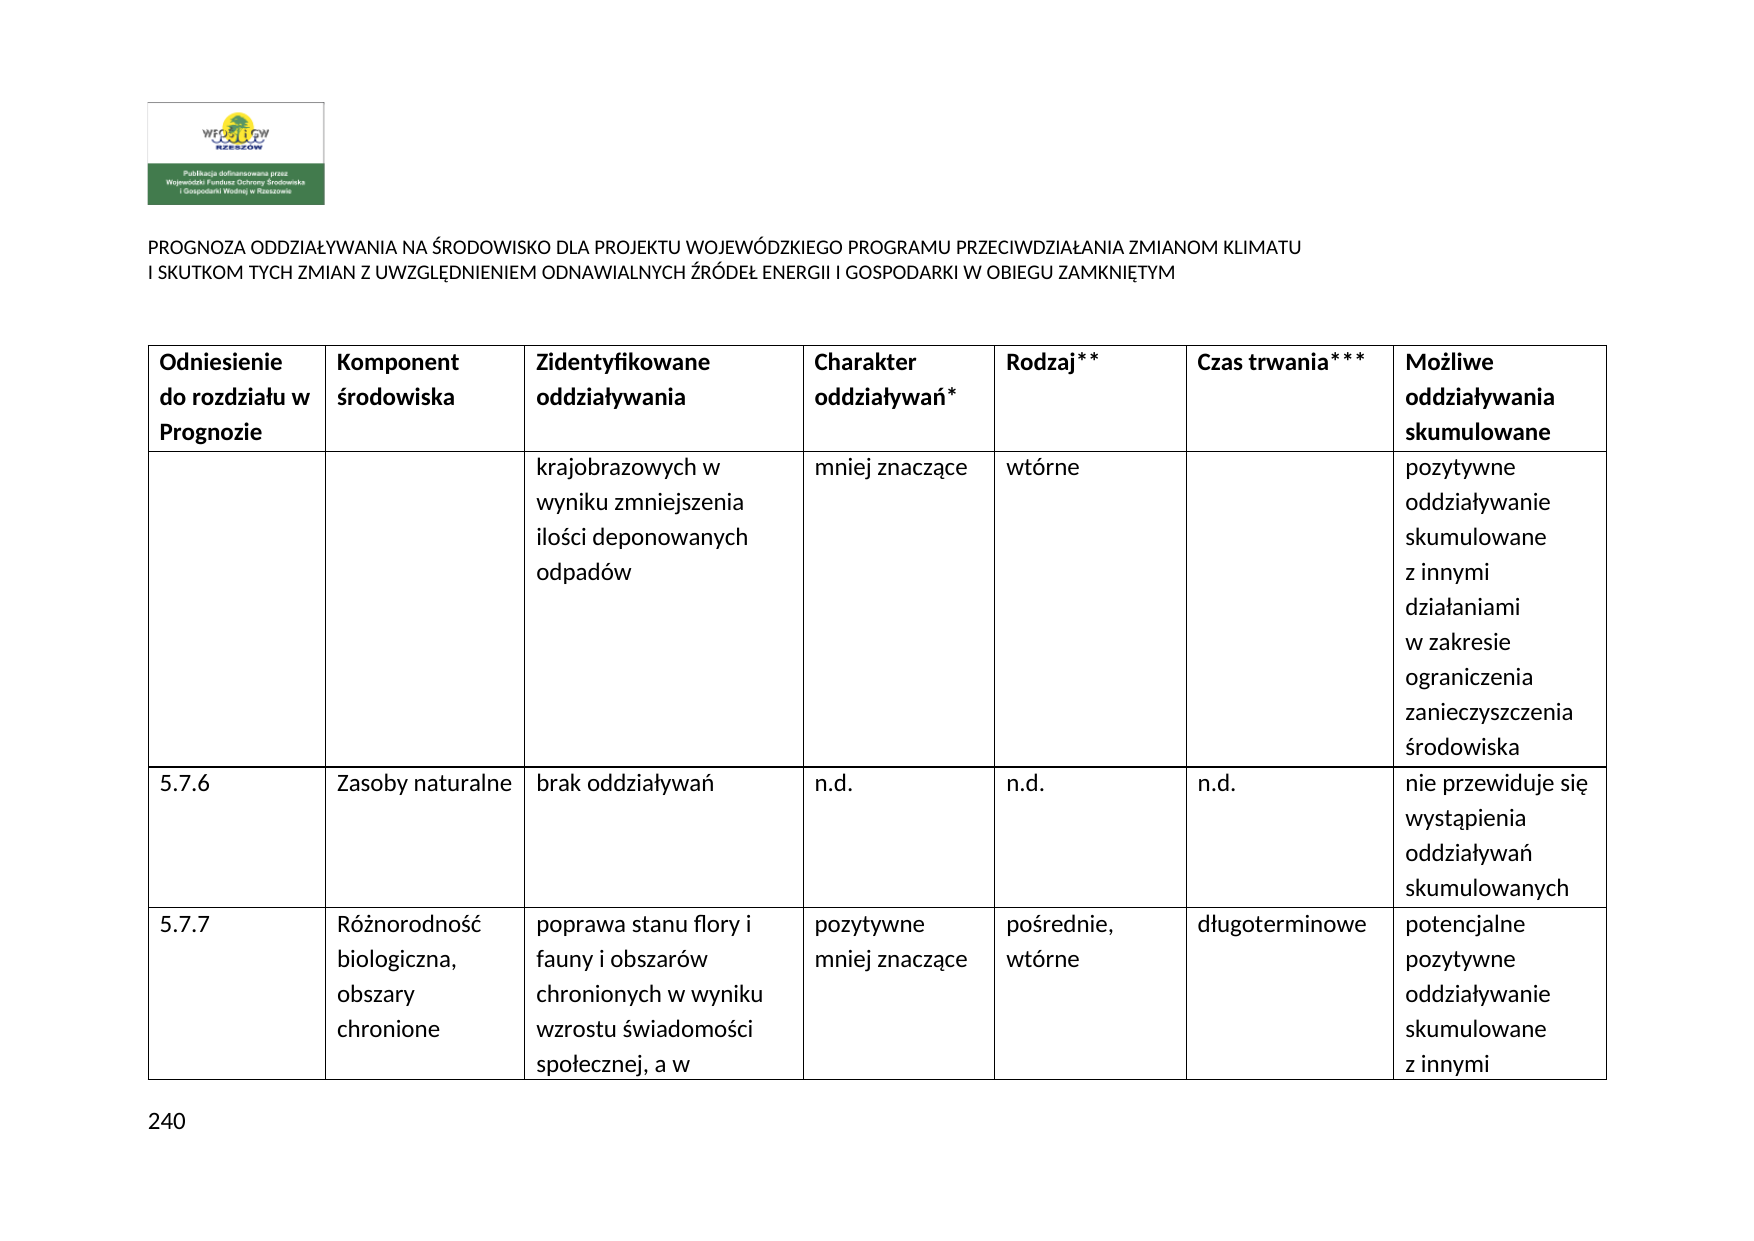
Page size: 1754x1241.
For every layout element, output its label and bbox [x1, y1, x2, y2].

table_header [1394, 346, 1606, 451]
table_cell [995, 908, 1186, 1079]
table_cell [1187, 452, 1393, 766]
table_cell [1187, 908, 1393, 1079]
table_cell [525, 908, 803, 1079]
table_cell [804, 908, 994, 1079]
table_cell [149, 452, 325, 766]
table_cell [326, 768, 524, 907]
picture [147, 102, 325, 205]
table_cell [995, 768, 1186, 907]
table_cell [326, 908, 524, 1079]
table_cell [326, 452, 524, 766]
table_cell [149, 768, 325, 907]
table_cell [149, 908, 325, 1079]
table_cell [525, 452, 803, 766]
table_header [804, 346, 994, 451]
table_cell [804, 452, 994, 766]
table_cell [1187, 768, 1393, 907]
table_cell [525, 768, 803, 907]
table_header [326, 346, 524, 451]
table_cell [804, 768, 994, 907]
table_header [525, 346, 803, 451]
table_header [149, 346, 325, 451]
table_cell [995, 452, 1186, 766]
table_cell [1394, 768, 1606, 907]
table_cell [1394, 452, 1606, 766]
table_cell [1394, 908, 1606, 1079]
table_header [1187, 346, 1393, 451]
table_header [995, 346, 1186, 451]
